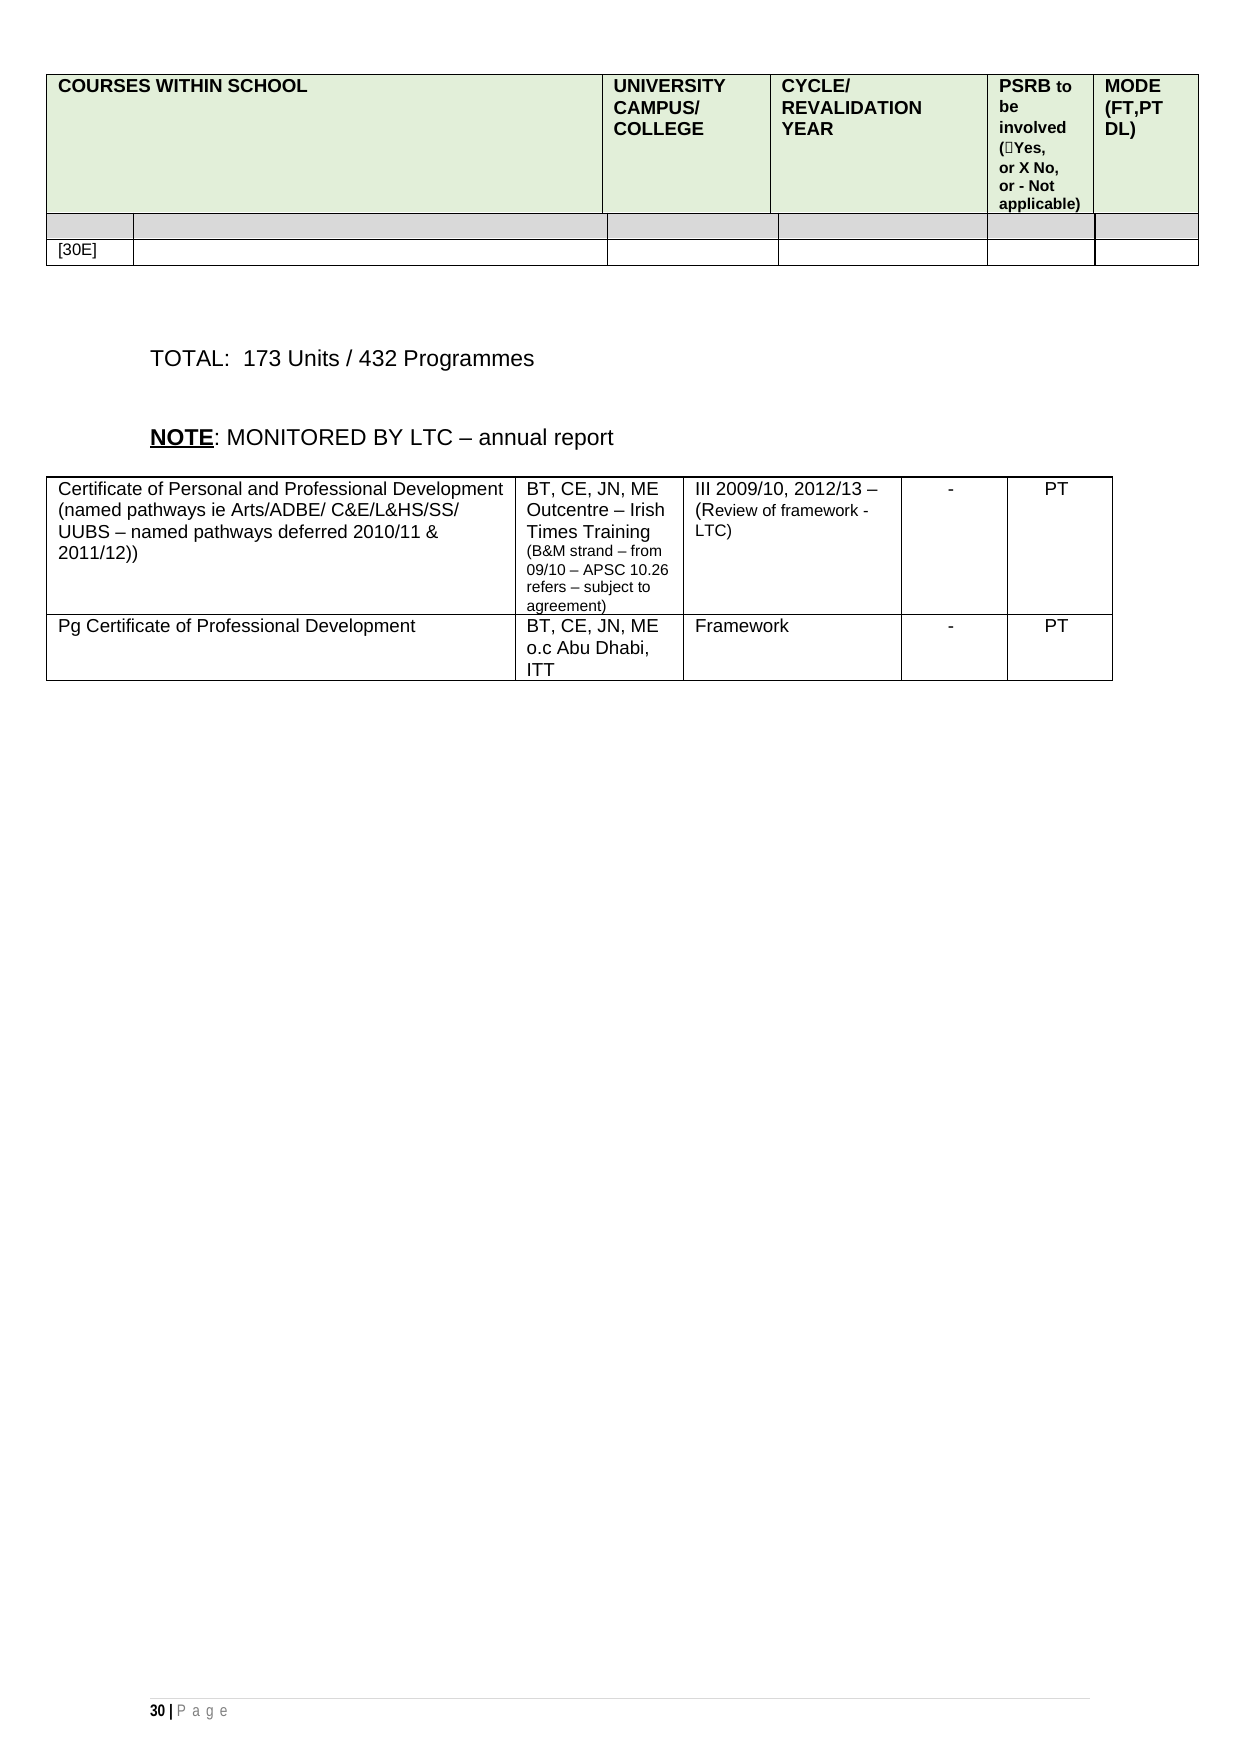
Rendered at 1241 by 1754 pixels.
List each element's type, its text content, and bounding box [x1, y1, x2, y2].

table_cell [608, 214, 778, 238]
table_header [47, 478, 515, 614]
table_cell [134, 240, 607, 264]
table_header MODE (FT,PT DL) [1094, 75, 1198, 212]
table_header CYCLE/ REVALIDATION YEAR [771, 75, 987, 212]
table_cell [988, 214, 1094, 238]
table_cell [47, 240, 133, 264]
table_header UNIVERSITY CAMPUS/ COLLEGE [603, 75, 770, 212]
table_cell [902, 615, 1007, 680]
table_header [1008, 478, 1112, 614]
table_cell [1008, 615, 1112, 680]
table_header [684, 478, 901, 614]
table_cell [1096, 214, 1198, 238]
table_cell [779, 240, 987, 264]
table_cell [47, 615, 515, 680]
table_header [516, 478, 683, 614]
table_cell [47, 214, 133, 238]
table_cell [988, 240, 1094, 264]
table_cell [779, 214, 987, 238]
table_header COURSES WITHIN SCHOOL [47, 75, 602, 212]
table_header PSRB to be involved (Yes, or X No, or - Not applicable) [988, 75, 1093, 212]
text TOTAL: 173 Units / 432 Programmes [150, 345, 1090, 371]
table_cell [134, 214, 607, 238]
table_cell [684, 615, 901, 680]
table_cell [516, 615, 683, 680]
text NOTE: MONITORED BY LTC – annual report [150, 424, 1090, 450]
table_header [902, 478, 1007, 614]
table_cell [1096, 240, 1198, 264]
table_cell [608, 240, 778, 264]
